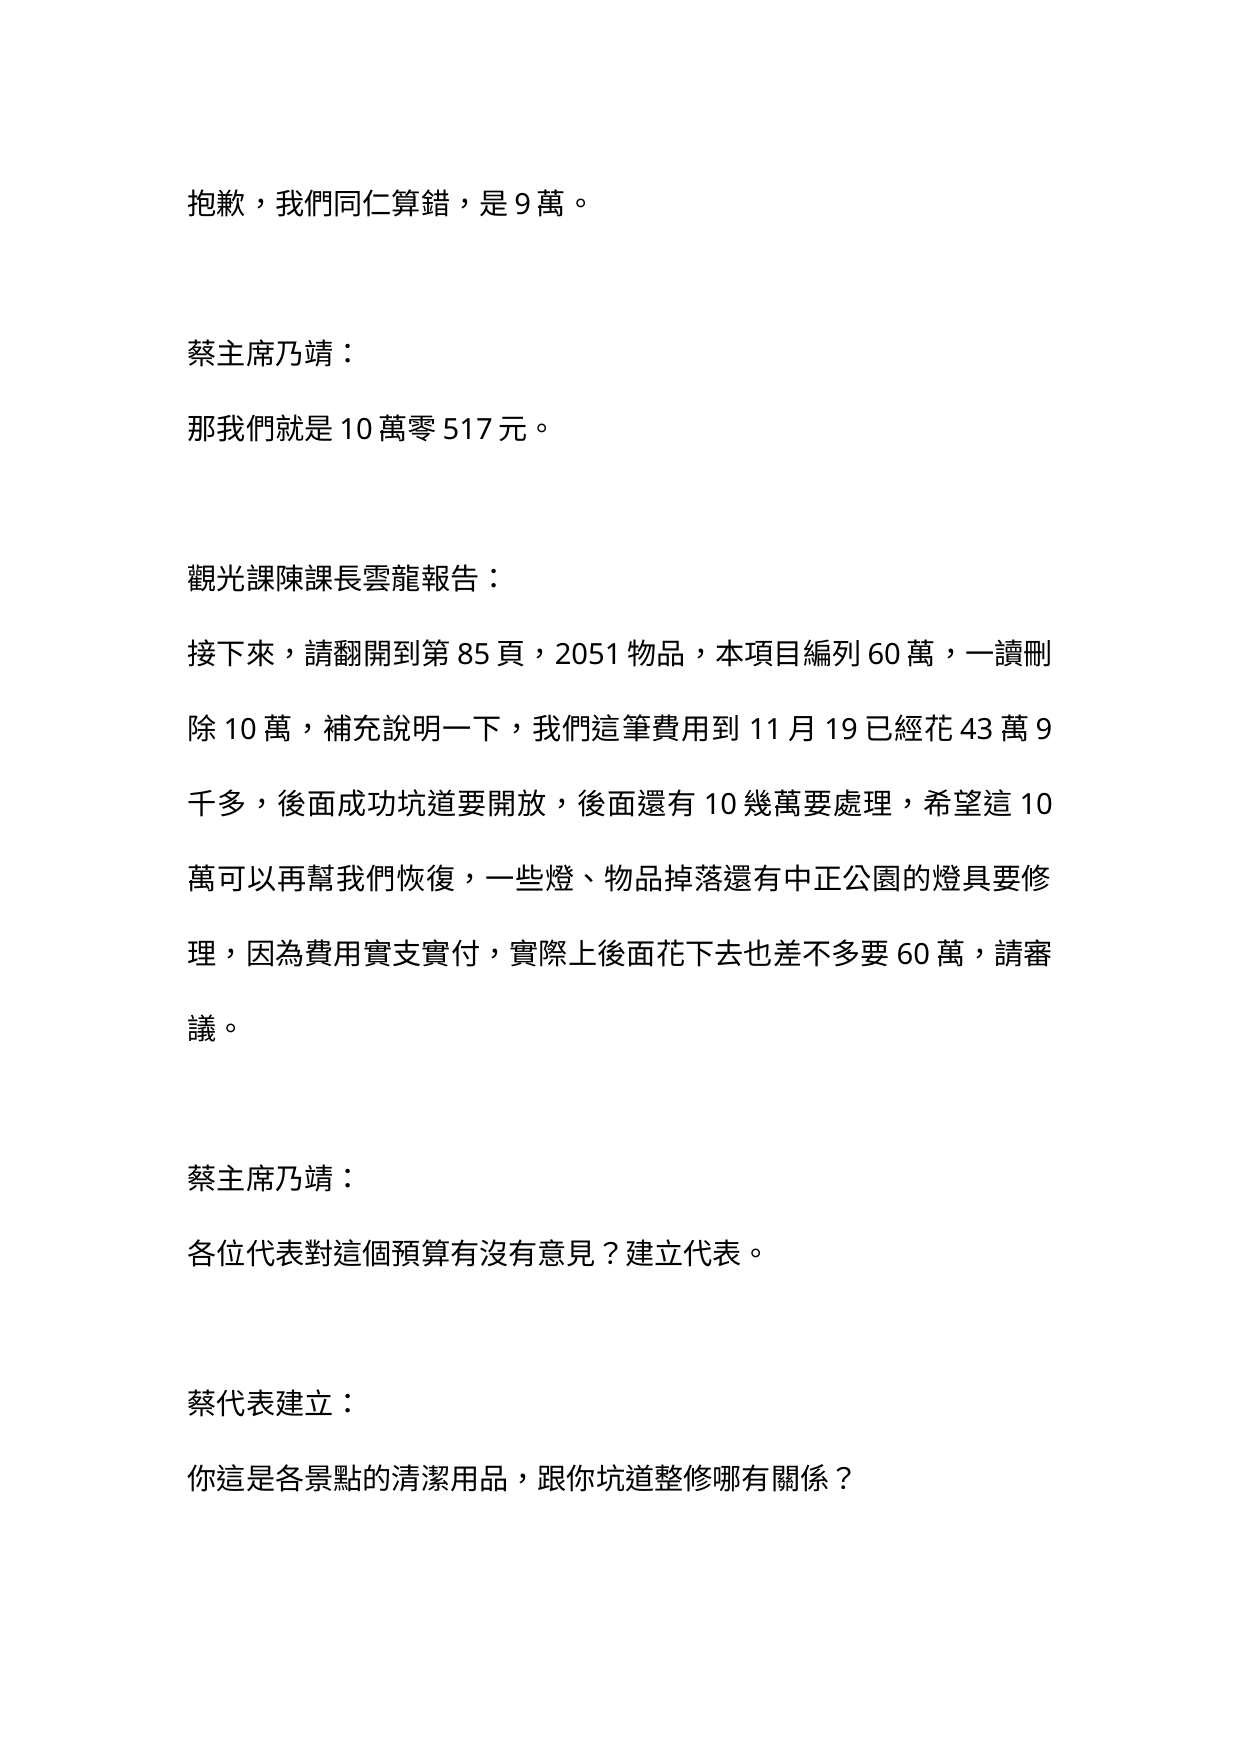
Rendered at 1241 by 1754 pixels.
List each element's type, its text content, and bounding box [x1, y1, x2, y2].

text 觀光課陳課長雲龍報告： [187, 539, 1053, 614]
text 蔡代表建立： [187, 1364, 1053, 1439]
text 接下來，請翻開到第85頁，2051物品，本項目編列60萬，一讀刪除10萬，補充說明一下，我們這筆費用到11月19已經花43萬9千多，後面成功坑道要開放，後面還有10幾萬要處理，希望這10萬可以再幫我們恢復，一些燈、物品掉落還有中正公園的燈具要修理，因為費用實支實付，實際上後面花下去也差不多要60萬，請審議。 [187, 614, 1053, 1064]
text 抱歉，我們同仁算錯，是9萬。 [187, 164, 1053, 239]
text 你這是各景點的清潔用品，跟你坑道整修哪有關係？ [187, 1439, 1053, 1514]
text 各位代表對這個預算有沒有意見？建立代表。 [187, 1214, 1053, 1289]
text 蔡主席乃靖： [187, 1139, 1053, 1214]
text 蔡主席乃靖： [187, 314, 1053, 389]
text 那我們就是10萬零517元。 [187, 389, 1053, 464]
